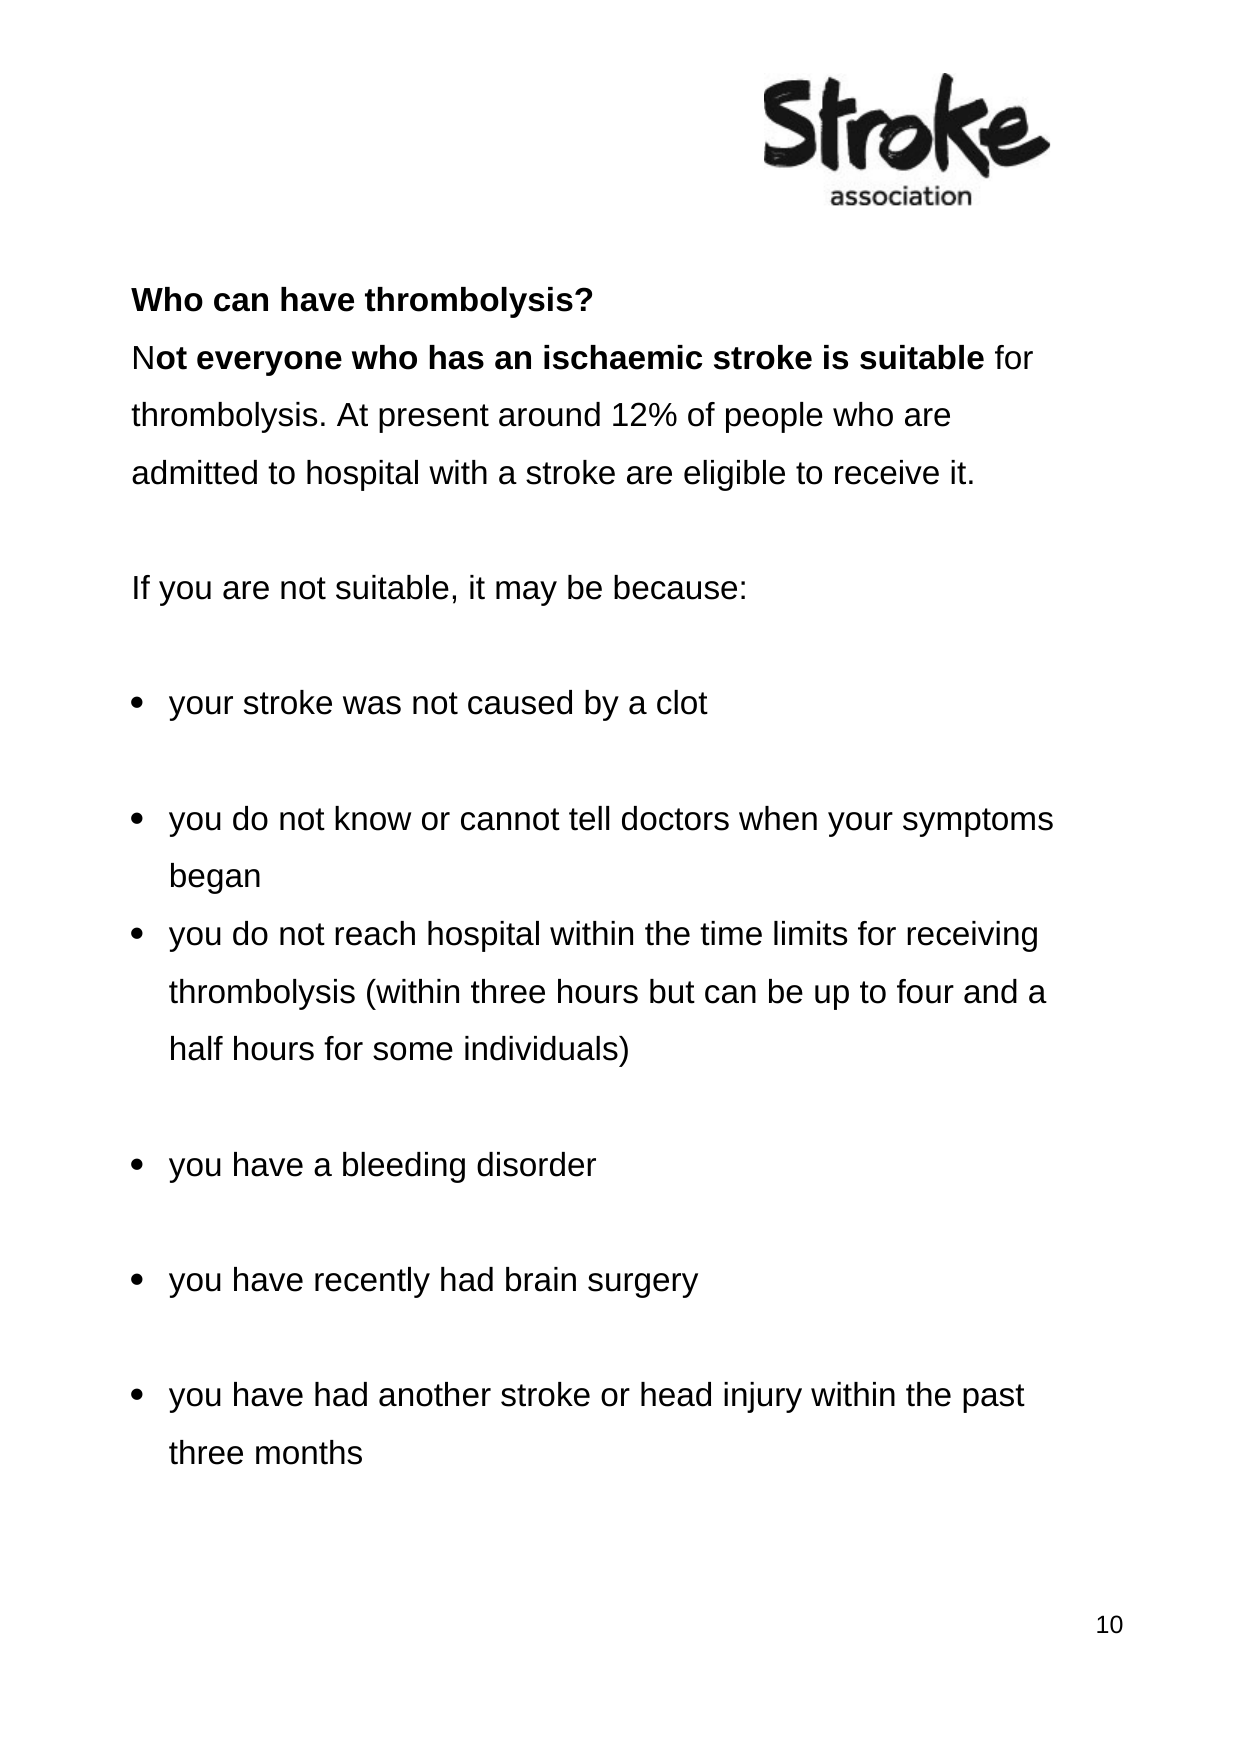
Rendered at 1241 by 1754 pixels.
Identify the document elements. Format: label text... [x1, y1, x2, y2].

list your stroke was not caused by a clot [131, 683, 1087, 722]
list you have had another stroke or head injury within the past three months [131, 1375, 1087, 1472]
list you do not reach hospital within the time limits for receiving thrombolysis (within three hours but can be up to four and a half hours for some individuals) [131, 914, 1087, 1068]
text Not everyone who has an ischaemic stroke is suitable for thrombolysis. At present around 12% of people who are admitted to hospital with a stroke are eligible to receive it. [131, 338, 1087, 491]
list you have recently had brain surgery [131, 1260, 1087, 1298]
text If you are not suitable, it may be because: [131, 568, 1087, 607]
list you have a bleeding disorder [131, 1144, 1087, 1183]
picture [764, 73, 1050, 210]
list you do not know or cannot tell doctors when your symptoms began [131, 799, 1087, 895]
subtitle Who can have thrombolysis? [131, 280, 1087, 318]
